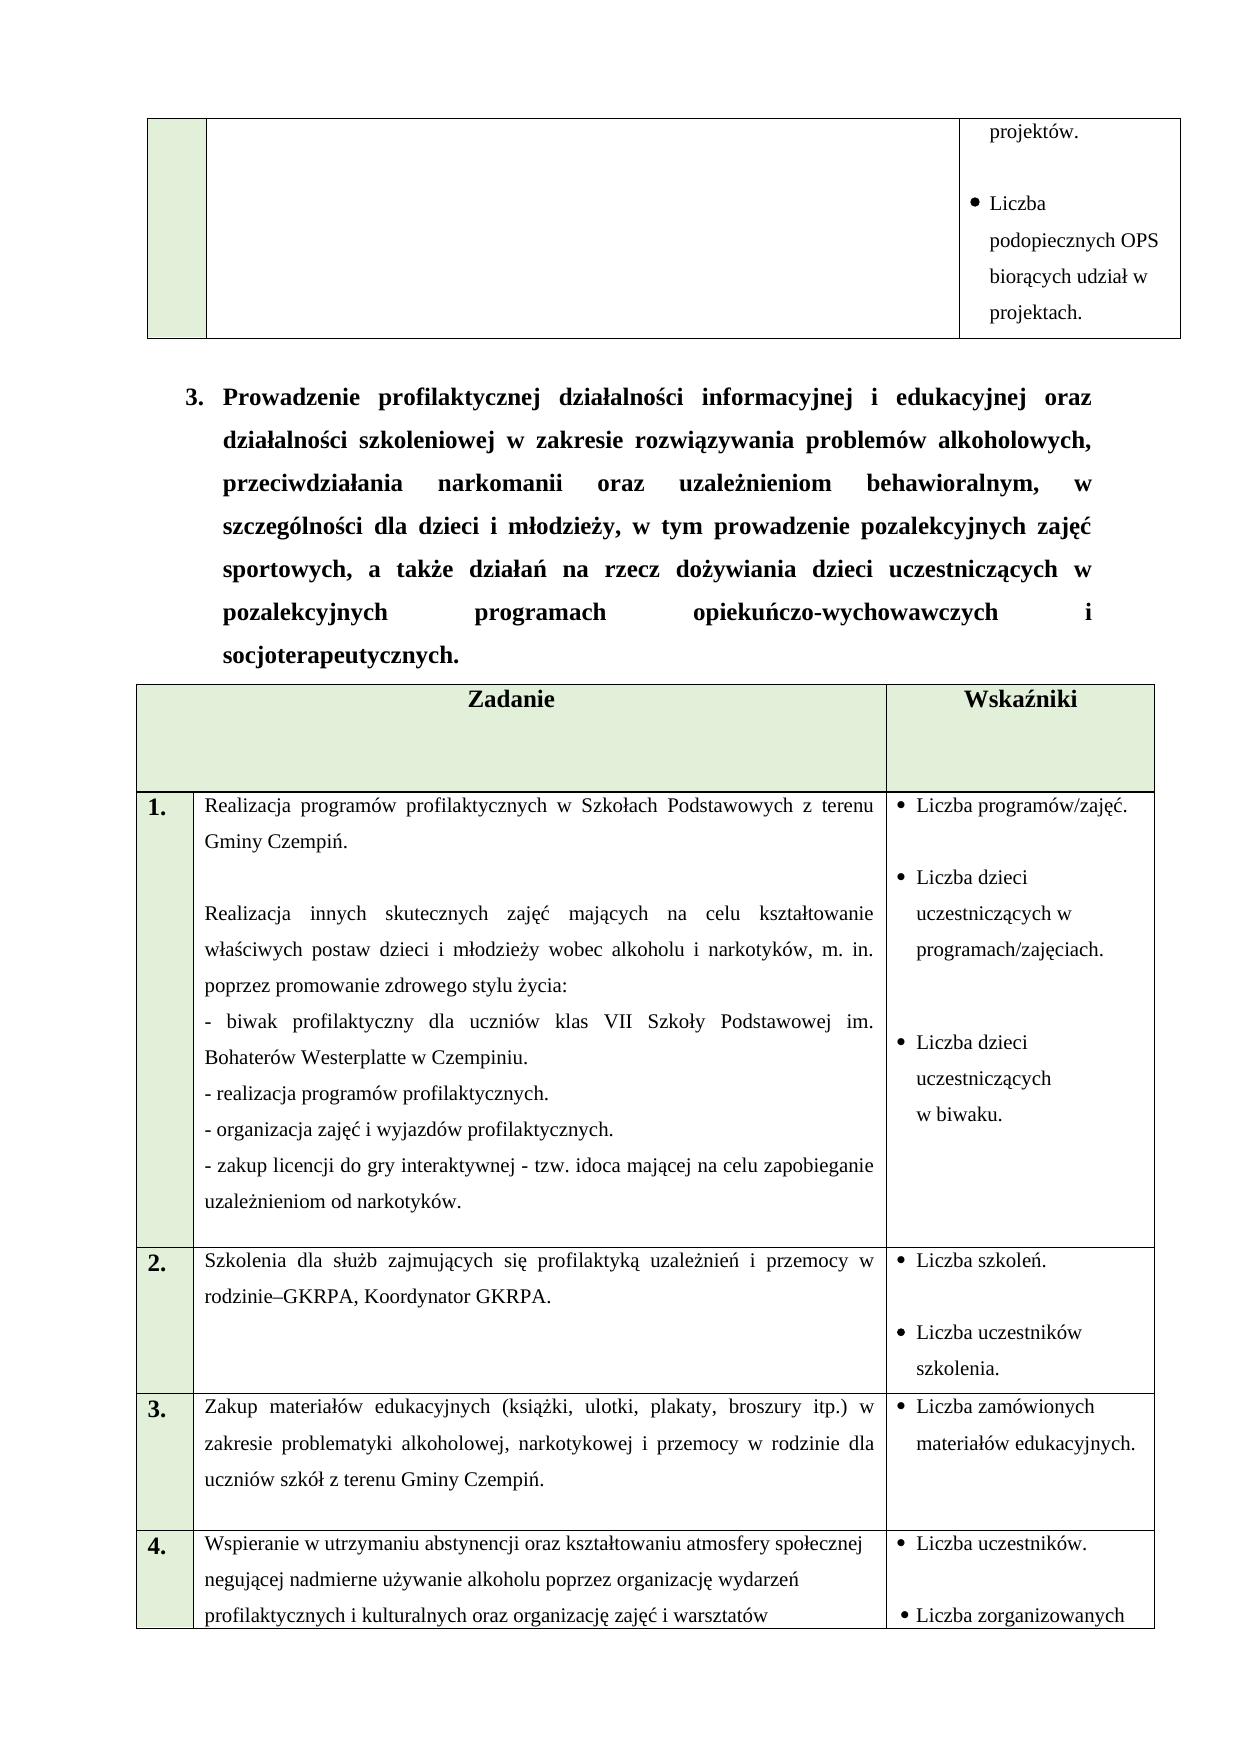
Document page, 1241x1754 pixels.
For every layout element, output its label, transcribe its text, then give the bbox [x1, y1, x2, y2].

table_cell 2. [148, 119, 206, 337]
table_header Wskaźniki [887, 685, 1154, 791]
table_cell 1. [137, 793, 193, 1247]
table_cell Zakup materiałów edukacyjnych (książki, ulotki, plakaty, broszury itp.) w zakresie problematyki alkoholowej, narkotykowej i przemocy w rodzinie dla uczniów szkół z terenu Gminy Czempiń. [194, 1394, 886, 1530]
table_cell 3. [137, 1394, 193, 1530]
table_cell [207, 119, 959, 337]
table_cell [194, 1531, 886, 1627]
table_cell Szkolenia dla służb zajmujących się profilaktyką uzależnień i przemocy w rodzinie–GKRPA, Koordynator GKRPA. [194, 1248, 886, 1393]
table_cell 2. [137, 1248, 193, 1393]
table_cell Liczba szkoleń. Liczba uczestników szkolenia. [887, 1248, 1154, 1393]
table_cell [960, 119, 1180, 337]
table_cell Realizacja programów profilaktycznych w Szkołach Podstawowych z terenu Gminy Czempiń. Realizacja innych skutecznych zajęć mających na celu kształtowanie właściwych postaw dzieci i młodzieży wobec alkoholu i narkotyków, m. in. poprzez promowanie zdrowego stylu życia: - biwak profilaktyczny dla uczniów klas VII Szkoły Podstawowej im. Bohaterów Westerplatte w Czempiniu. - realizacja programów profilaktycznych. - organizacja zajęć i wyjazdów profilaktycznych. - zakup licencji do gry interaktywnej - tzw. idoca mającej na celu zapobieganie uzależnieniom od narkotyków. [194, 793, 886, 1247]
table_header Zadanie [137, 685, 886, 791]
table_cell 4. [137, 1531, 193, 1627]
table_cell Liczba programów/zajęć. Liczba dzieci uczestniczących w programach/zajęciach. Liczba dzieci uczestniczących w biwaku. [887, 793, 1154, 1247]
list Prowadzenie profilaktycznej działalności informacyjnej i edukacyjnej oraz działalności szkoleniowej w zakresie rozwiązywania problemów alkoholowych, przeciwdziałania narkomanii oraz uzależnieniom behawioralnym, w szczególności dla dzieci i młodzieży, w tym prowadzenie pozalekcyjnych zajęć sportowych, a także działań na rzecz dożywiania dzieci uczestniczących w pozalekcyjnych programach opiekuńczo-wychowawczych i socjoterapeutycznych. [185, 382, 1092, 669]
table_cell Liczba zamówionych materiałów edukacyjnych. [887, 1394, 1154, 1530]
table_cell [887, 1531, 1154, 1627]
